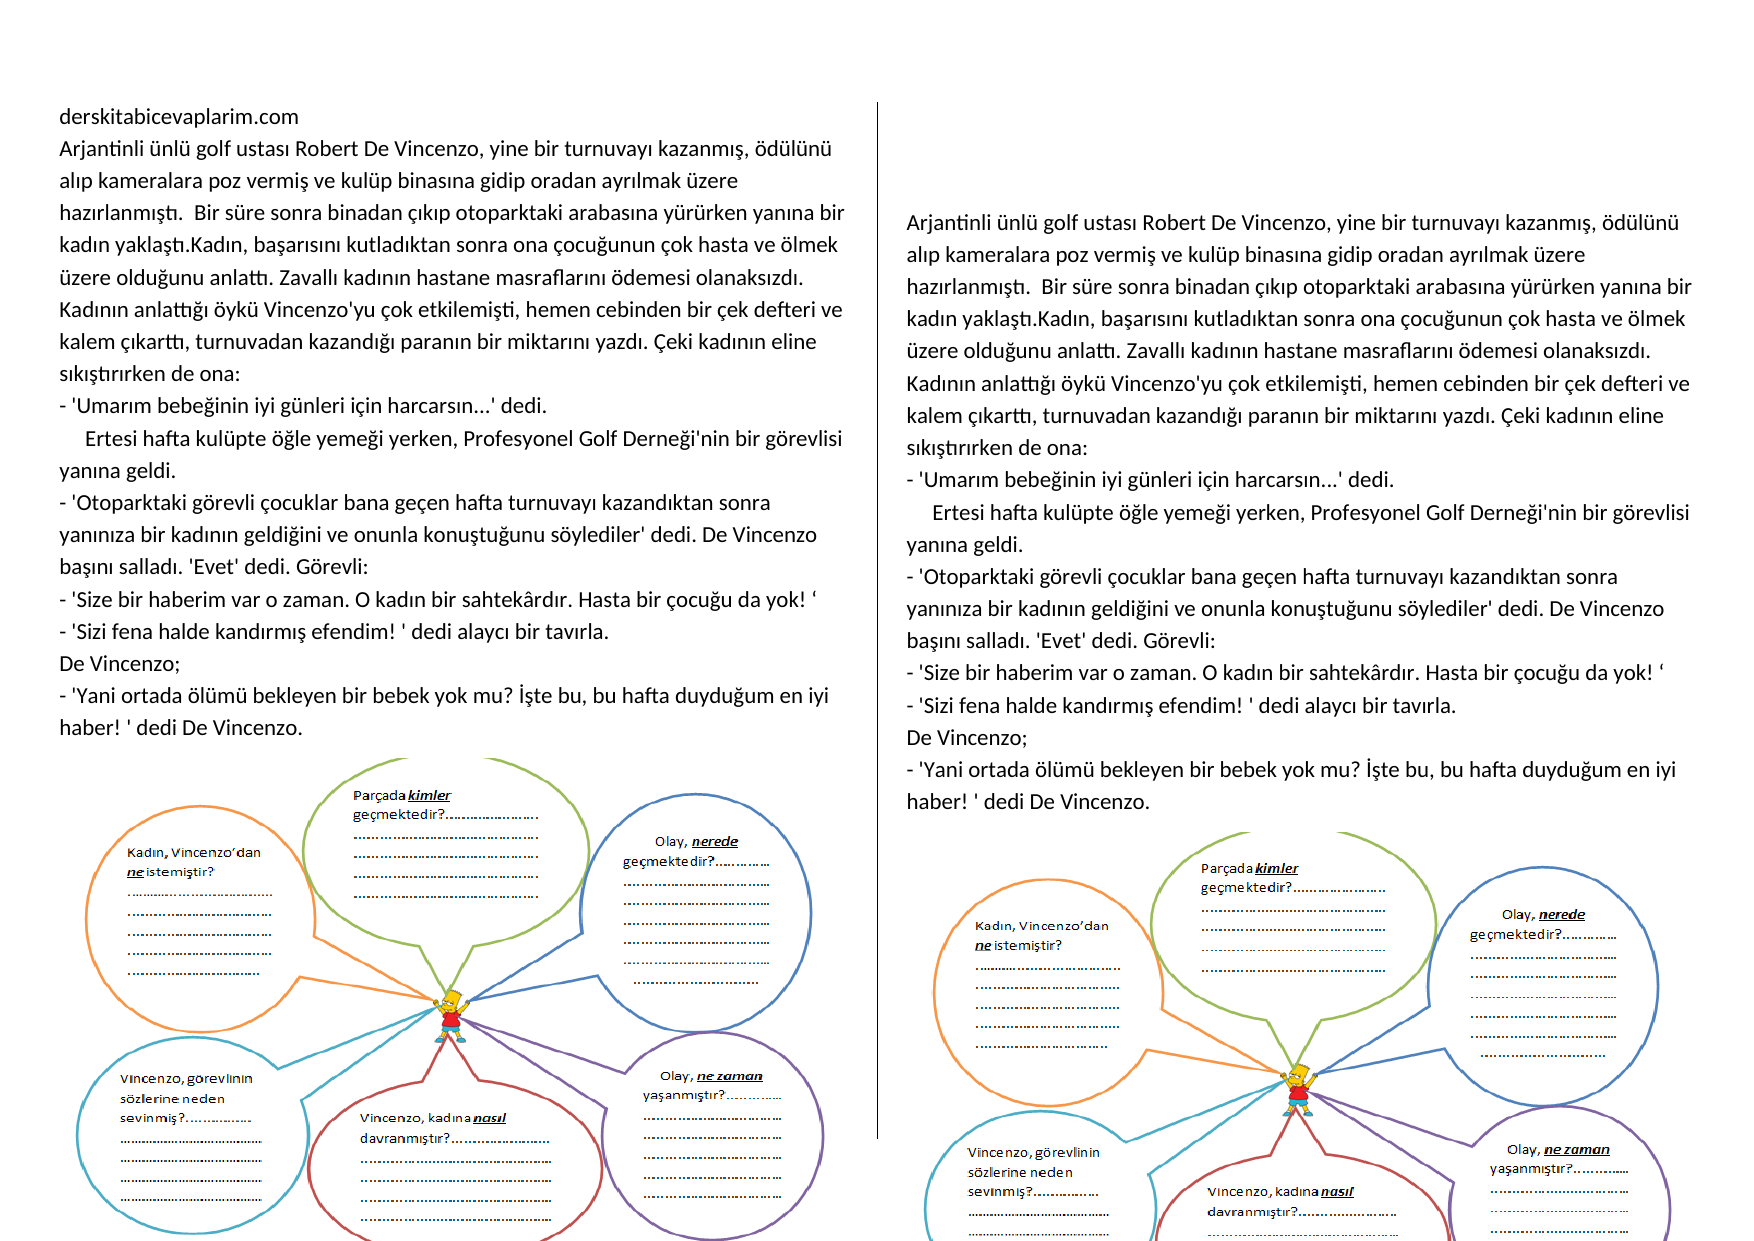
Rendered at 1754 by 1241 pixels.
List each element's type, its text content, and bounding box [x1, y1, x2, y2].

text Arjantinli ünlü golf ustası Robert De Vincenzo, yine bir turnuvayı kazanmış, ödülünü alıp kameralara poz vermiş ve kulüp binasına gidip oradan ayrılmak üzere hazırlanmıştı. Bir süre sonra binadan çıkıp otoparktaki arabasına yürürken yanına bir kadın yaklaştı.Kadın, başarısını kutladıktan sonra ona çocuğunun çok hasta ve ölmek üzere olduğunu anlattı. Zavallı kadının hastane masraflarını ödemesi olanaksızdı. Kadının anlattığı öykü Vincenzo'yu çok etkilemişti, hemen cebinden bir çek defteri ve kalem çıkarttı, turnuvadan kazandığı paranın bir miktarını yazdı. Çeki kadının eline sıkıştırırken de ona: [59, 134, 847, 387]
text - 'Otoparktaki görevli çocuklar bana geçen hafta turnuvayı kazandıktan sonra yanınıza bir kadının geldiğini ve onunla konuştuğunu söylediler' dedi. De Vincenzo başını salladı. 'Evet' dedi. Görevli: [906, 562, 1695, 654]
text Ertesi hafta kulüpte öğle yemeği yerken, Profesyonel Golf Derneği'nin bir görevlisi yanına geldi. [59, 424, 847, 484]
text De Vincenzo; [59, 649, 847, 677]
text derskitabicevaplarim.com [59, 102, 847, 130]
picture [61, 758, 832, 1241]
text De Vincenzo; [906, 723, 1695, 751]
picture [908, 832, 1679, 1241]
text - 'Yani ortada ölümü bekleyen bir bebek yok mu? İşte bu, bu hafta duyduğum en iyi haber! ' dedi De Vincenzo. [59, 681, 847, 741]
text - 'Umarım bebeğinin iyi günleri için harcarsın...' dedi. [906, 465, 1695, 493]
text - 'Sizi fena halde kandırmış efendim! ' dedi alaycı bir tavırla. [906, 691, 1695, 719]
text - 'Yani ortada ölümü bekleyen bir bebek yok mu? İşte bu, bu hafta duyduğum en iyi haber! ' dedi De Vincenzo. [906, 755, 1695, 815]
text Arjantinli ünlü golf ustası Robert De Vincenzo, yine bir turnuvayı kazanmış, ödülünü alıp kameralara poz vermiş ve kulüp binasına gidip oradan ayrılmak üzere hazırlanmıştı. Bir süre sonra binadan çıkıp otoparktaki arabasına yürürken yanına bir kadın yaklaştı.Kadın, başarısını kutladıktan sonra ona çocuğunun çok hasta ve ölmek üzere olduğunu anlattı. Zavallı kadının hastane masraflarını ödemesi olanaksızdı. Kadının anlattığı öykü Vincenzo'yu çok etkilemişti, hemen cebinden bir çek defteri ve kalem çıkarttı, turnuvadan kazandığı paranın bir miktarını yazdı. Çeki kadının eline sıkıştırırken de ona: [906, 208, 1695, 461]
text - 'Size bir haberim var o zaman. O kadın bir sahtekârdır. Hasta bir çocuğu da yok! ‘ [906, 658, 1695, 687]
text - 'Sizi fena halde kandırmış efendim! ' dedi alaycı bir tavırla. [59, 617, 847, 645]
text - 'Umarım bebeğinin iyi günleri için harcarsın...' dedi. [59, 392, 847, 419]
text - 'Otoparktaki görevli çocuklar bana geçen hafta turnuvayı kazandıktan sonra yanınıza bir kadının geldiğini ve onunla konuştuğunu söylediler' dedi. De Vincenzo başını salladı. 'Evet' dedi. Görevli: [59, 488, 847, 581]
text - 'Size bir haberim var o zaman. O kadın bir sahtekârdır. Hasta bir çocuğu da yok! ‘ [59, 585, 847, 613]
text Ertesi hafta kulüpte öğle yemeği yerken, Profesyonel Golf Derneği'nin bir görevlisi yanına geldi. [906, 498, 1695, 558]
